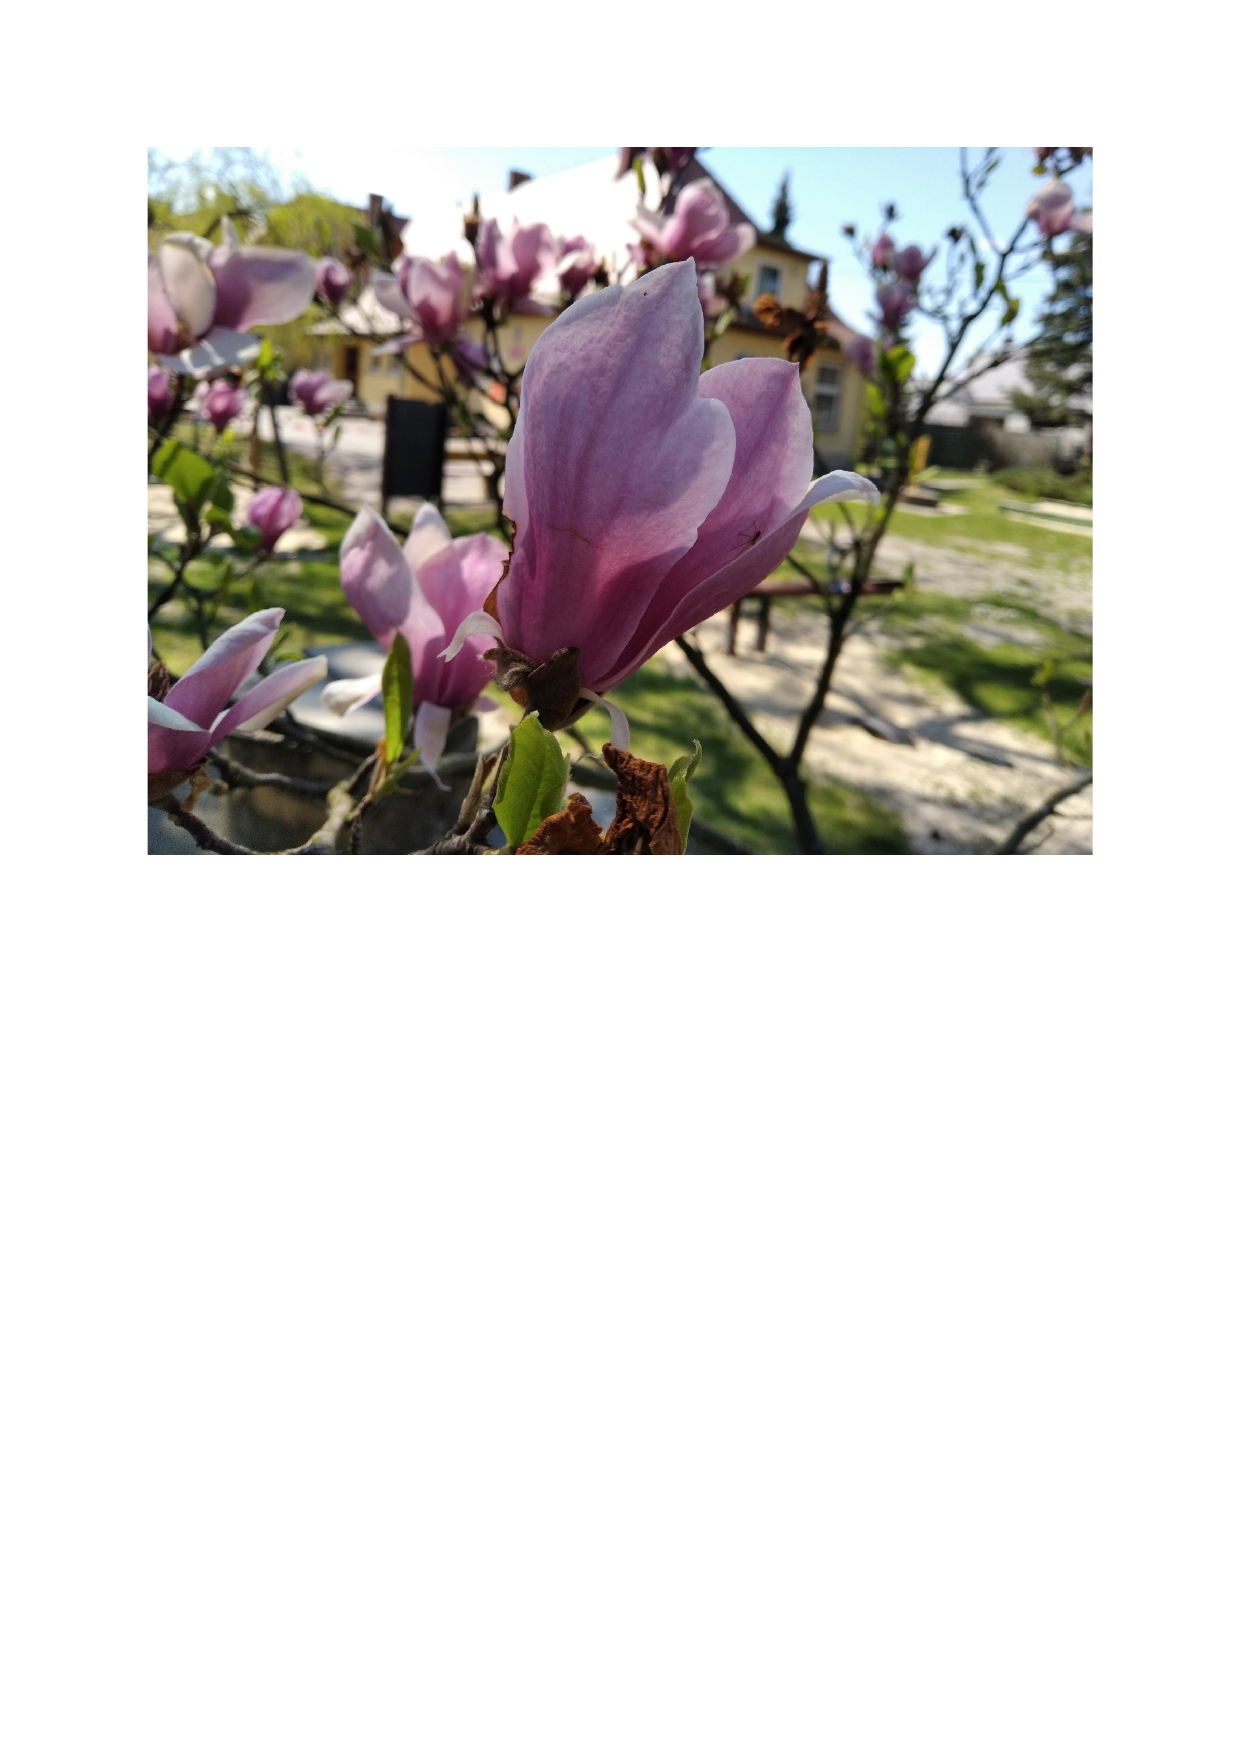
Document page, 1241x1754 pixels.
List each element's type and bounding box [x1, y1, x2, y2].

picture [147, 147, 1093, 855]
